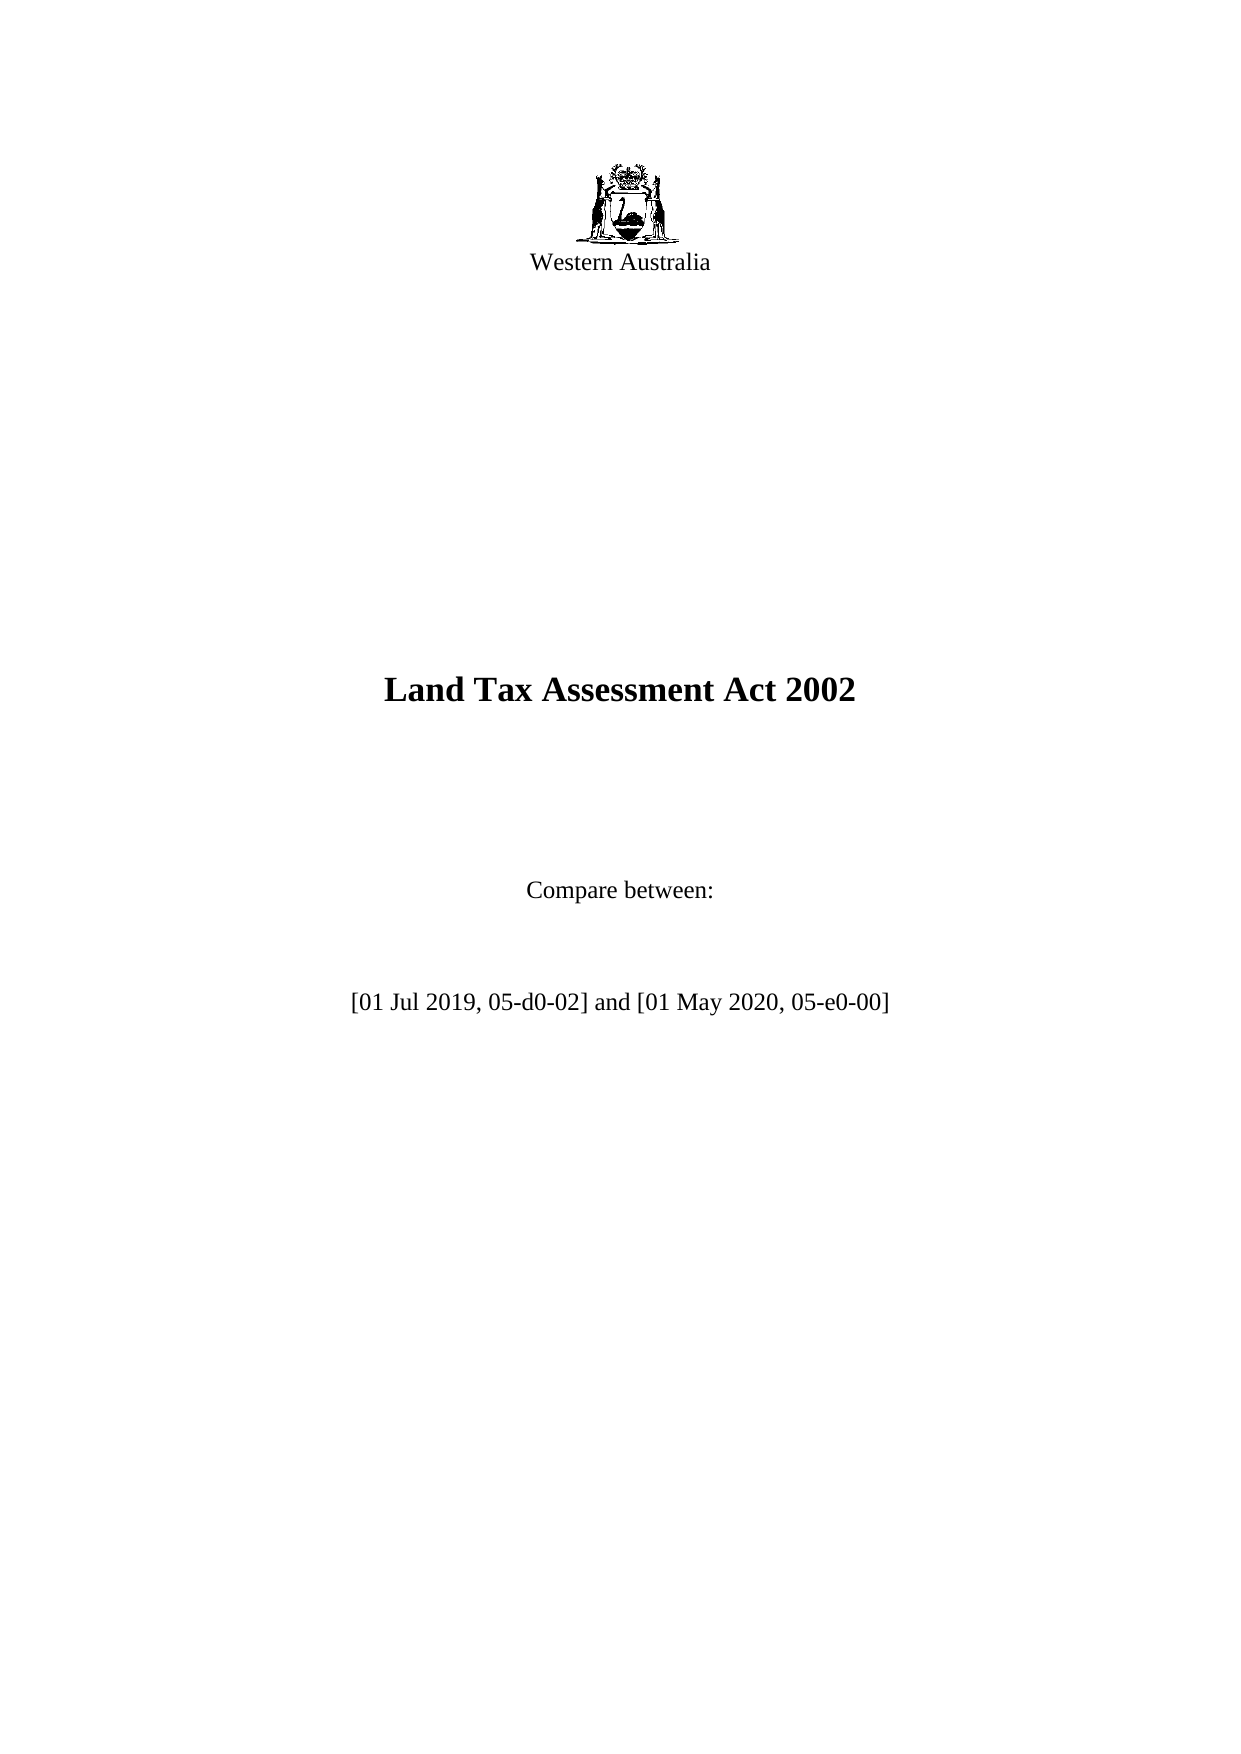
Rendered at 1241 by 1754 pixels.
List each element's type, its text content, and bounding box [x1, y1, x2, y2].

text [01 Jul 2019, 05-d0-02] and [01 May 2020, 05-e0-00] [251, 987, 990, 1016]
text Western Australia [251, 247, 990, 276]
picture [575, 162, 679, 246]
text Land Tax Assessment Act 2002 [251, 668, 990, 709]
text Compare between: [251, 875, 990, 904]
